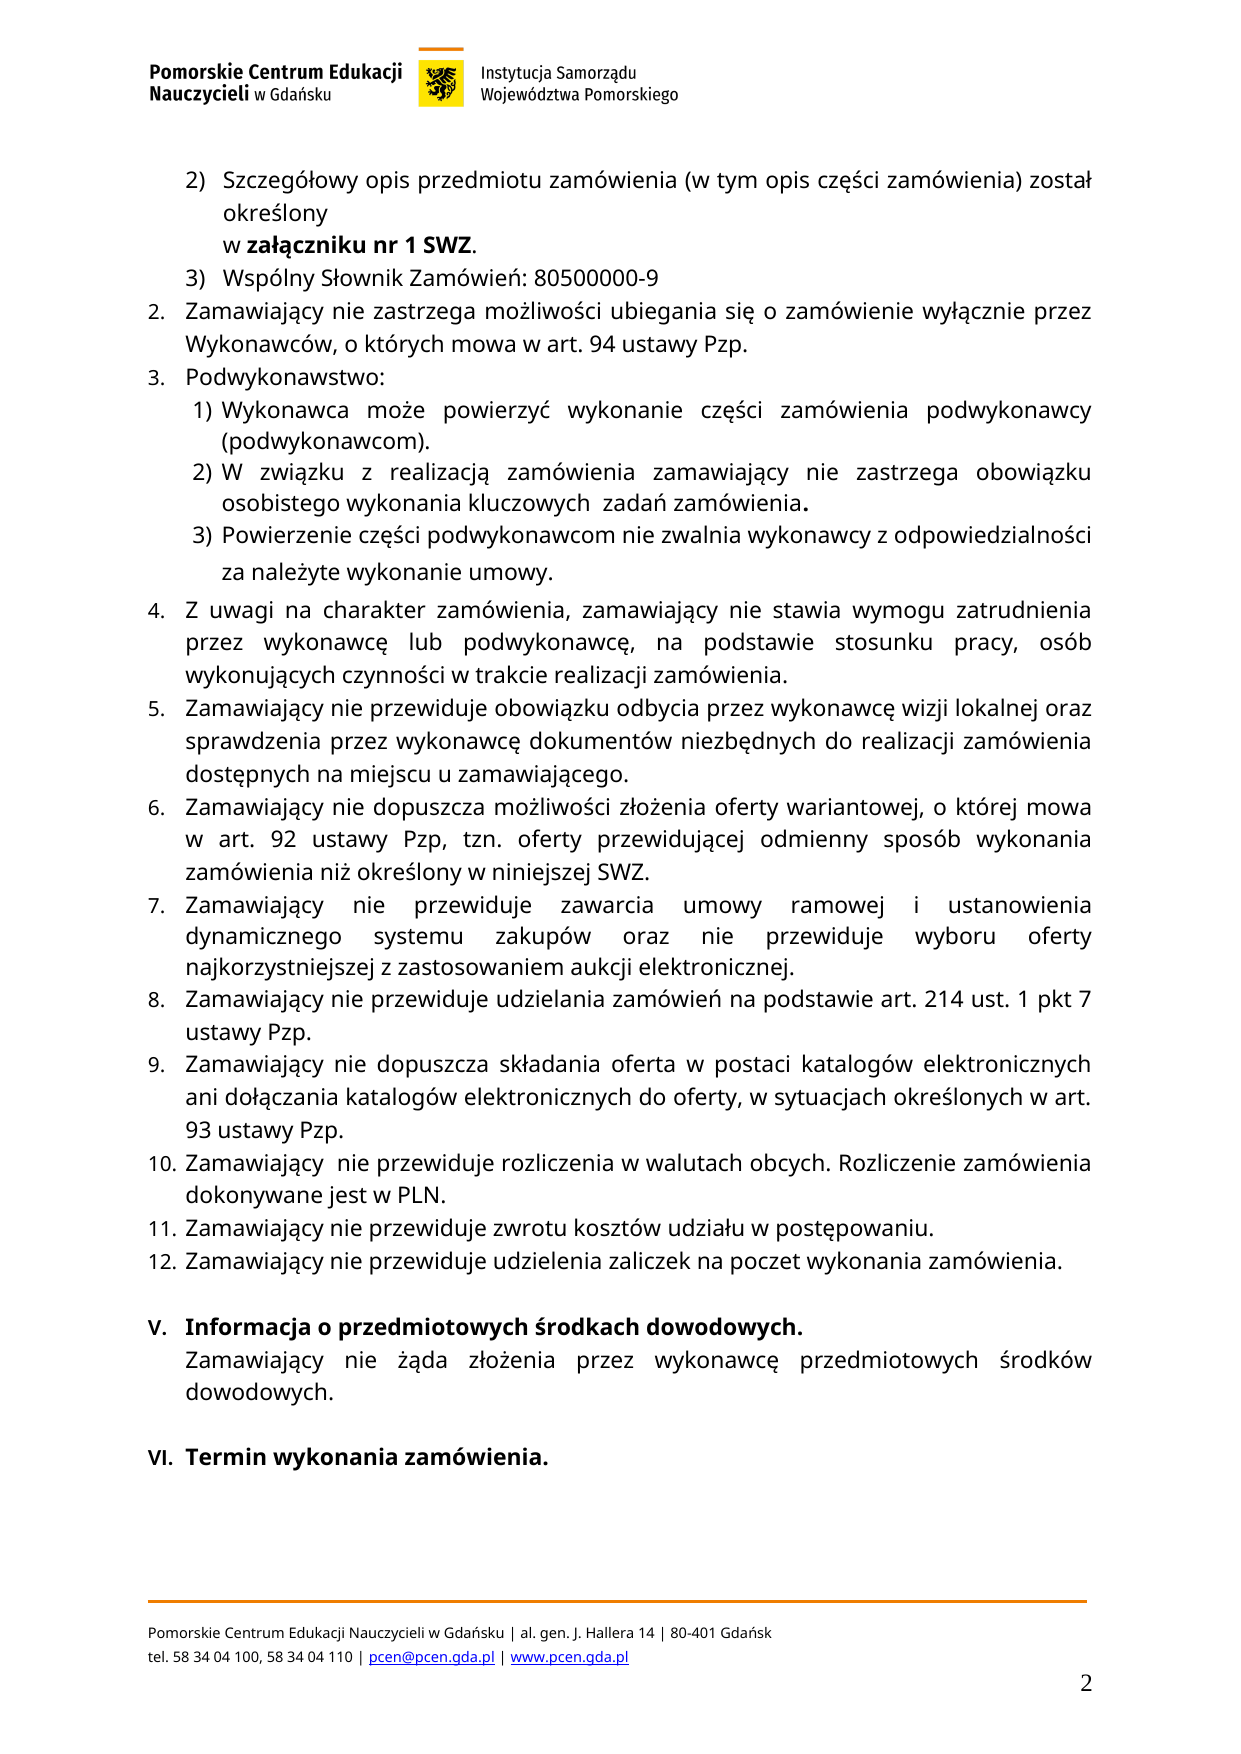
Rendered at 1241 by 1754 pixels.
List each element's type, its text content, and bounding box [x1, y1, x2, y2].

list Zamawiający nie przewiduje zawarcia umowy ramowej i ustanowienia dynamicznego systemu zakupów oraz nie przewiduje wyboru oferty najkorzystniejszej z zastosowaniem aukcji elektronicznej. [148, 889, 1093, 983]
list Zamawiający nie przewiduje obowiązku odbycia przez wykonawcę wizji lokalnej oraz sprawdzenia przez wykonawcę dokumentów niezbędnych do realizacji zamówienia dostępnych na miejscu u zamawiającego. [148, 692, 1093, 789]
list Zamawiający nie dopuszcza możliwości złożenia oferty wariantowej, o której mowa w art. 92 ustawy Pzp, tzn. oferty przewidującej odmienny sposób wykonania zamówienia niż określony w niniejszej SWZ. [148, 790, 1093, 887]
list Powierzenie części podwykonawcom nie zwalnia wykonawcy z odpowiedzialności za należyte wykonanie umowy. [192, 518, 1093, 587]
list Szczegółowy opis przedmiotu zamówienia (w tym opis części zamówienia) został określony w załączniku nr 1 SWZ. [185, 164, 1093, 261]
text Zamawiający nie żąda złożenia przez wykonawcę przedmiotowych środków dowodowych. [185, 1343, 1093, 1408]
list Wspólny Słownik Zamówień: 80500000-9 [185, 262, 1093, 293]
list Zamawiający nie przewiduje udzielenia zaliczek na poczet wykonania zamówienia. [148, 1245, 1093, 1276]
list Z uwagi na charakter zamówienia, zamawiający nie stawia wymogu zatrudnienia przez wykonawcę lub podwykonawcę, na podstawie stosunku pracy, osób wykonujących czynności w trakcie realizacji zamówienia. [148, 593, 1093, 690]
list Zamawiający nie zastrzega możliwości ubiegania się o zamówienie wyłącznie przez Wykonawców, o których mowa w art. 94 ustawy Pzp. [148, 295, 1093, 359]
list Zamawiający nie przewiduje rozliczenia w walutach obcych. Rozliczenie zamówienia dokonywane jest w PLN. [148, 1147, 1093, 1211]
list Informacja o przedmiotowych środkach dowodowych. [148, 1311, 1093, 1342]
picture [147, 47, 679, 107]
list Zamawiający nie przewiduje udzielania zamówień na podstawie art. 214 ust. 1 pkt 7 ustawy Pzp. [148, 983, 1093, 1047]
list Termin wykonania zamówienia. [148, 1440, 1093, 1472]
list Podwykonawstwo: [148, 361, 1093, 392]
list Zamawiający nie dopuszcza składania oferta w postaci katalogów elektronicznych ani dołączania katalogów elektronicznych do oferty, w sytuacjach określonych w art. 93 ustawy Pzp. [148, 1048, 1093, 1145]
list W związku z realizacją zamówienia zamawiający nie zastrzega obowiązku osobistego wykonania kluczowych zadań zamówienia. [192, 456, 1093, 518]
list Wykonawca może powierzyć wykonanie części zamówienia podwykonawcy (podwykonawcom). [192, 393, 1093, 456]
list Zamawiający nie przewiduje zwrotu kosztów udziału w postępowaniu. [148, 1212, 1093, 1243]
